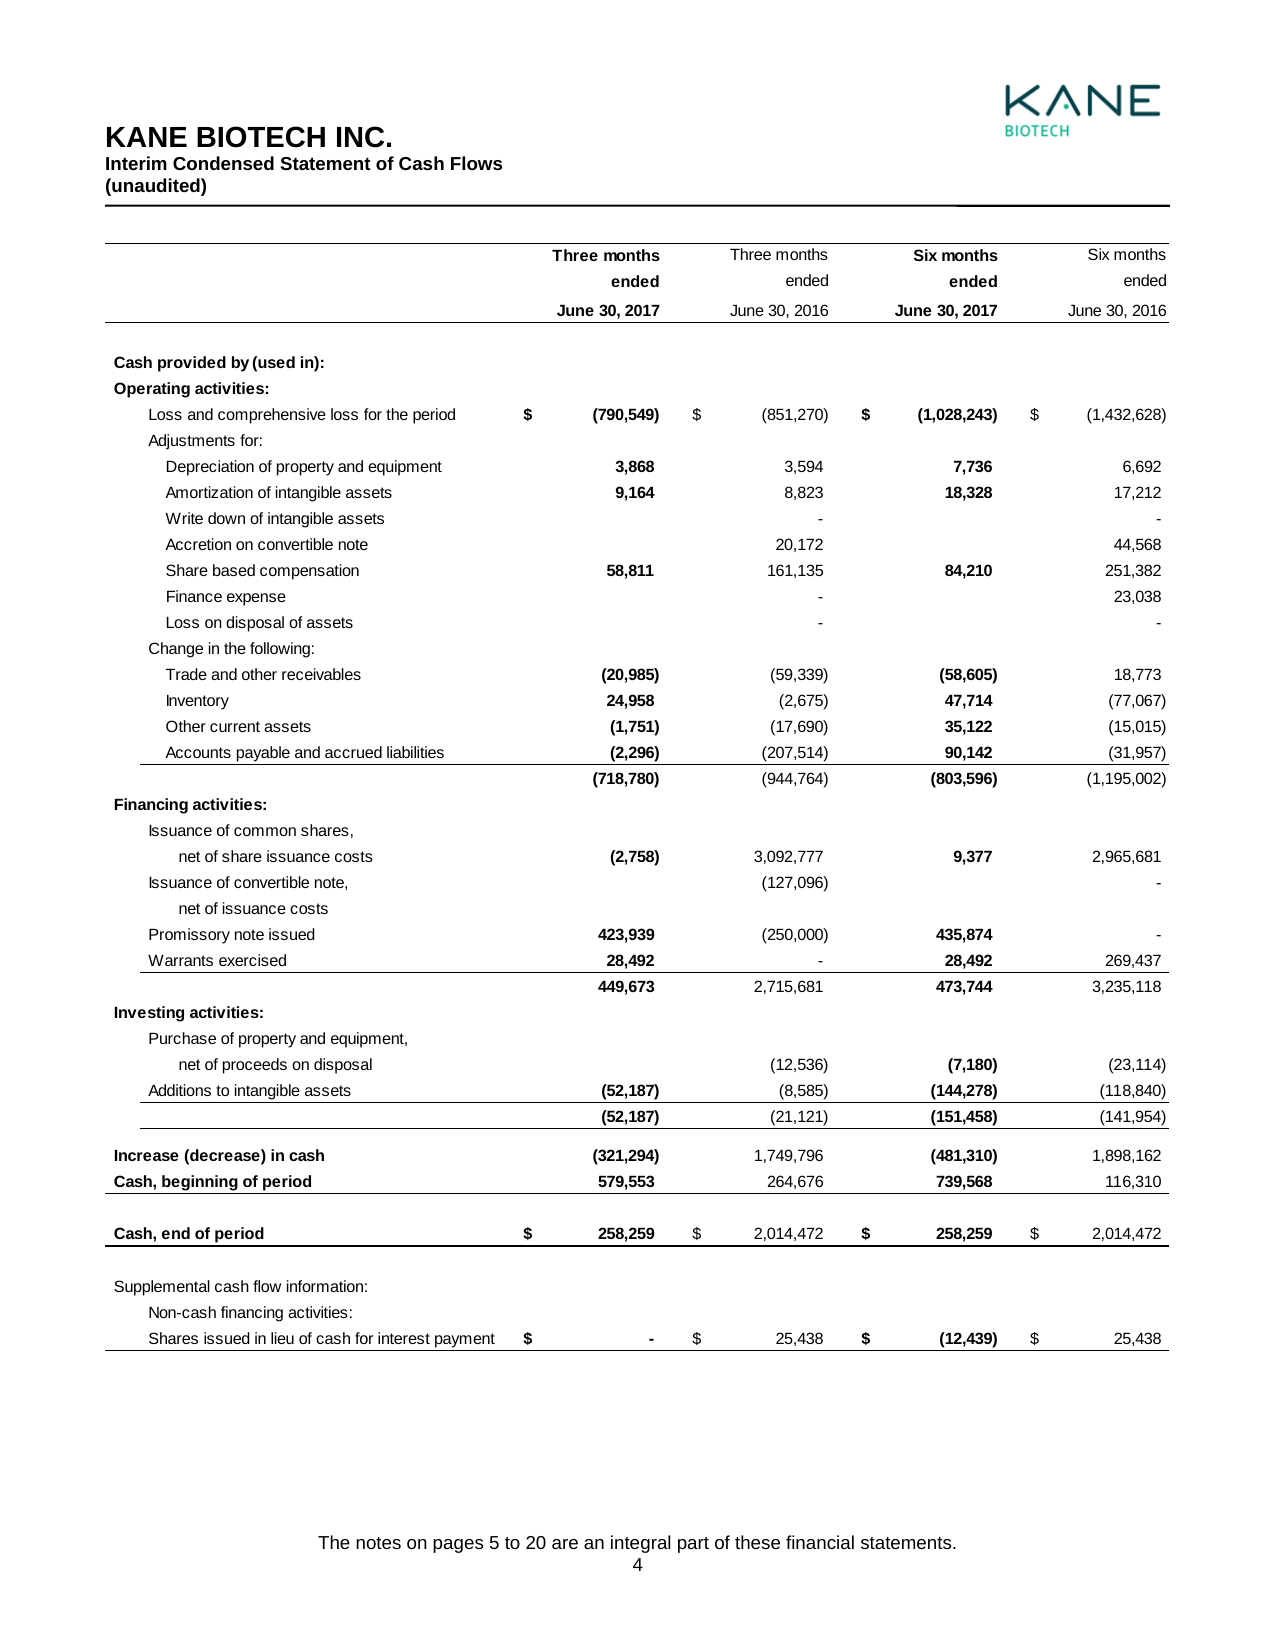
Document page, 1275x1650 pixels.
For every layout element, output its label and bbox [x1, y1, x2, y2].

picture [996, 75, 1171, 147]
